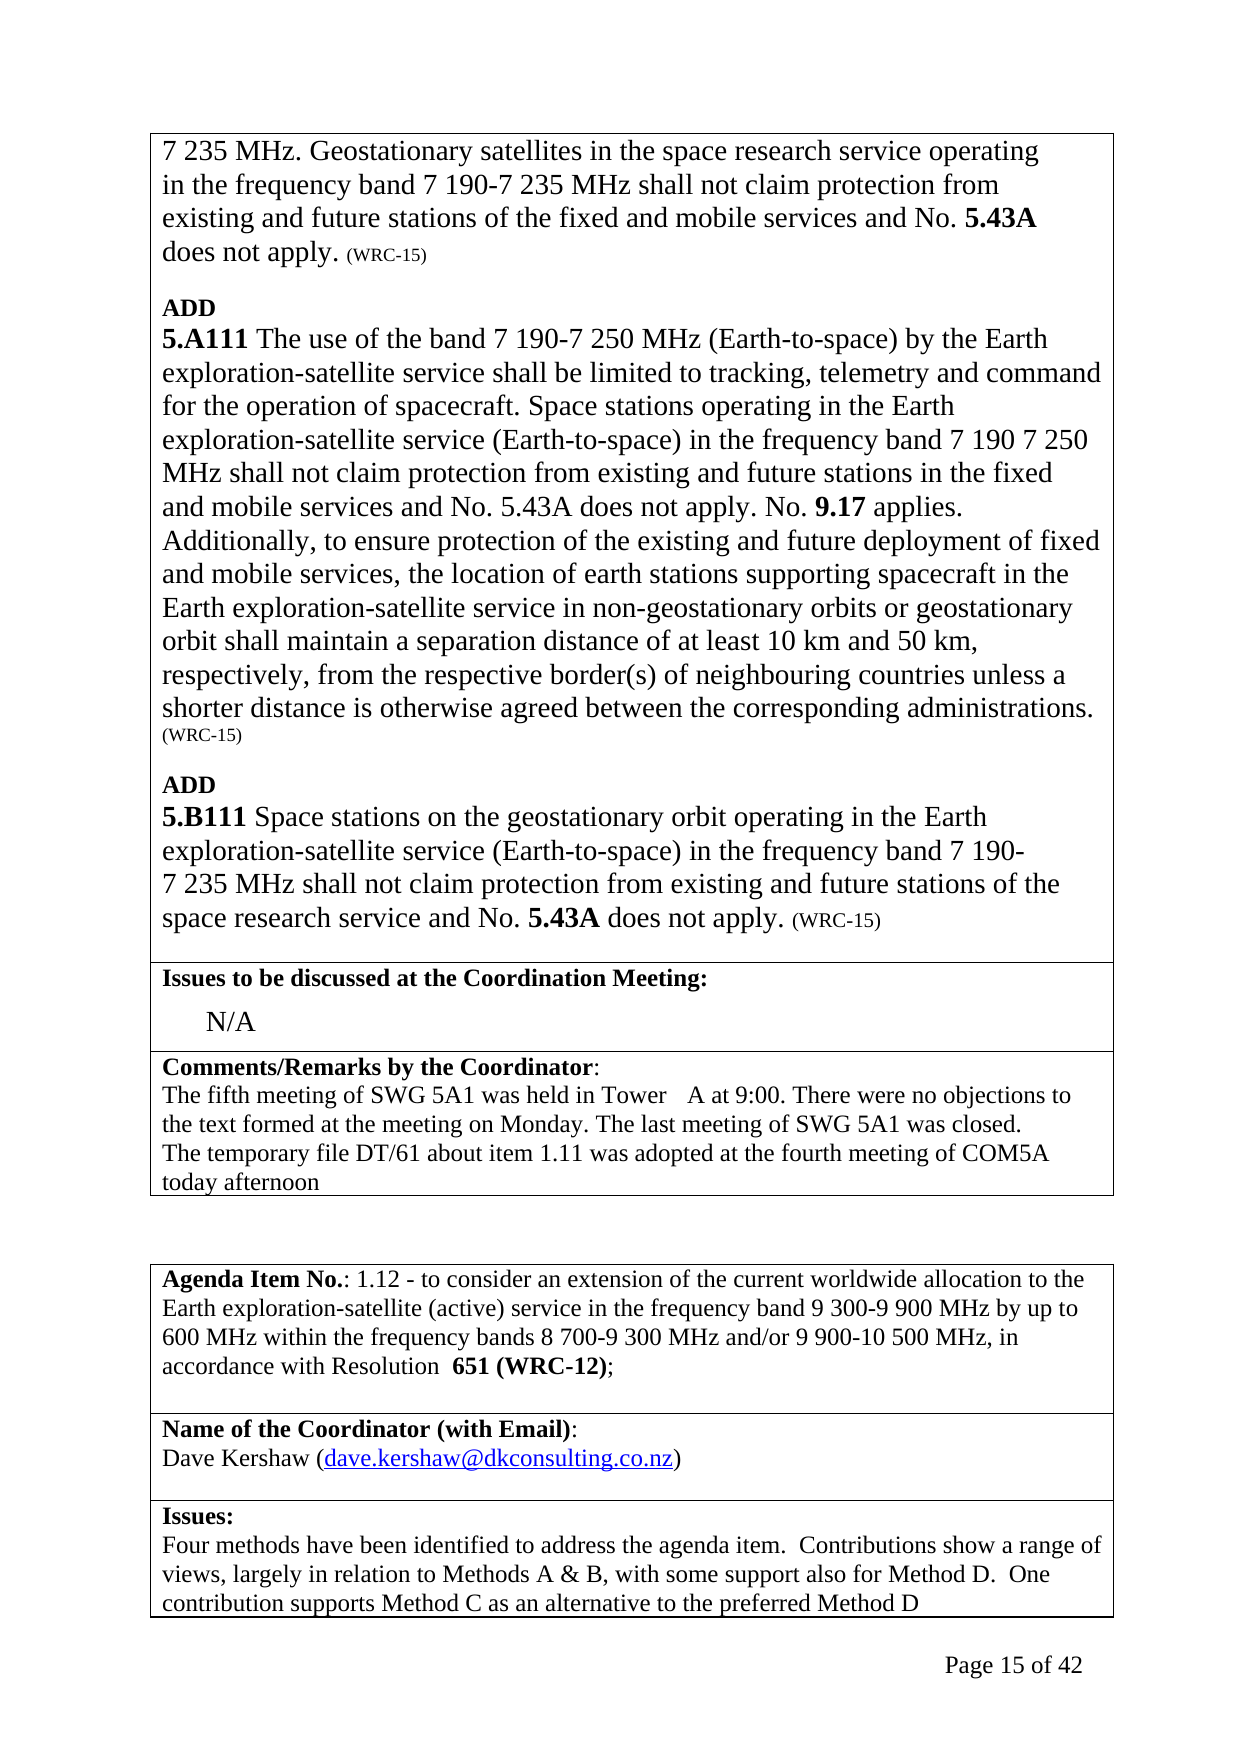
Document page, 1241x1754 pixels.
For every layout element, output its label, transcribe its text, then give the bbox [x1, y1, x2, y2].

table_cell Issues to be discussed at the Coordination Meeting: N/A [151, 963, 1113, 1051]
table_header Agenda Item No.: 1.12 - to consider an extension of the current worldwide allocation to the Earth exploration-satellite (active) service in the frequency band 9 300-9 900 MHz by up to 600 MHz within the frequency bands 8 700-9 300 MHz and/or 9 900-10 500 MHz, in accordance with Resolution 651 (WRC-12); [151, 1265, 1113, 1413]
table_cell Comments/Remarks by the Coordinator: The fifth meeting of SWG 5A1 was held in Tower A at 9:00. There were no objections to the text formed at the meeting on Monday. The last meeting of SWG 5A1 was closed. The temporary file DT/61 about item 1.11 was adopted at the fourth meeting of COM5A today afternoon [151, 1052, 1113, 1195]
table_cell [151, 1501, 1113, 1616]
table_cell Name of the Coordinator (with Email): Dave Kershaw (dave.kershaw@dkconsulting.co.nz) [151, 1414, 1113, 1500]
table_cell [151, 134, 1113, 962]
